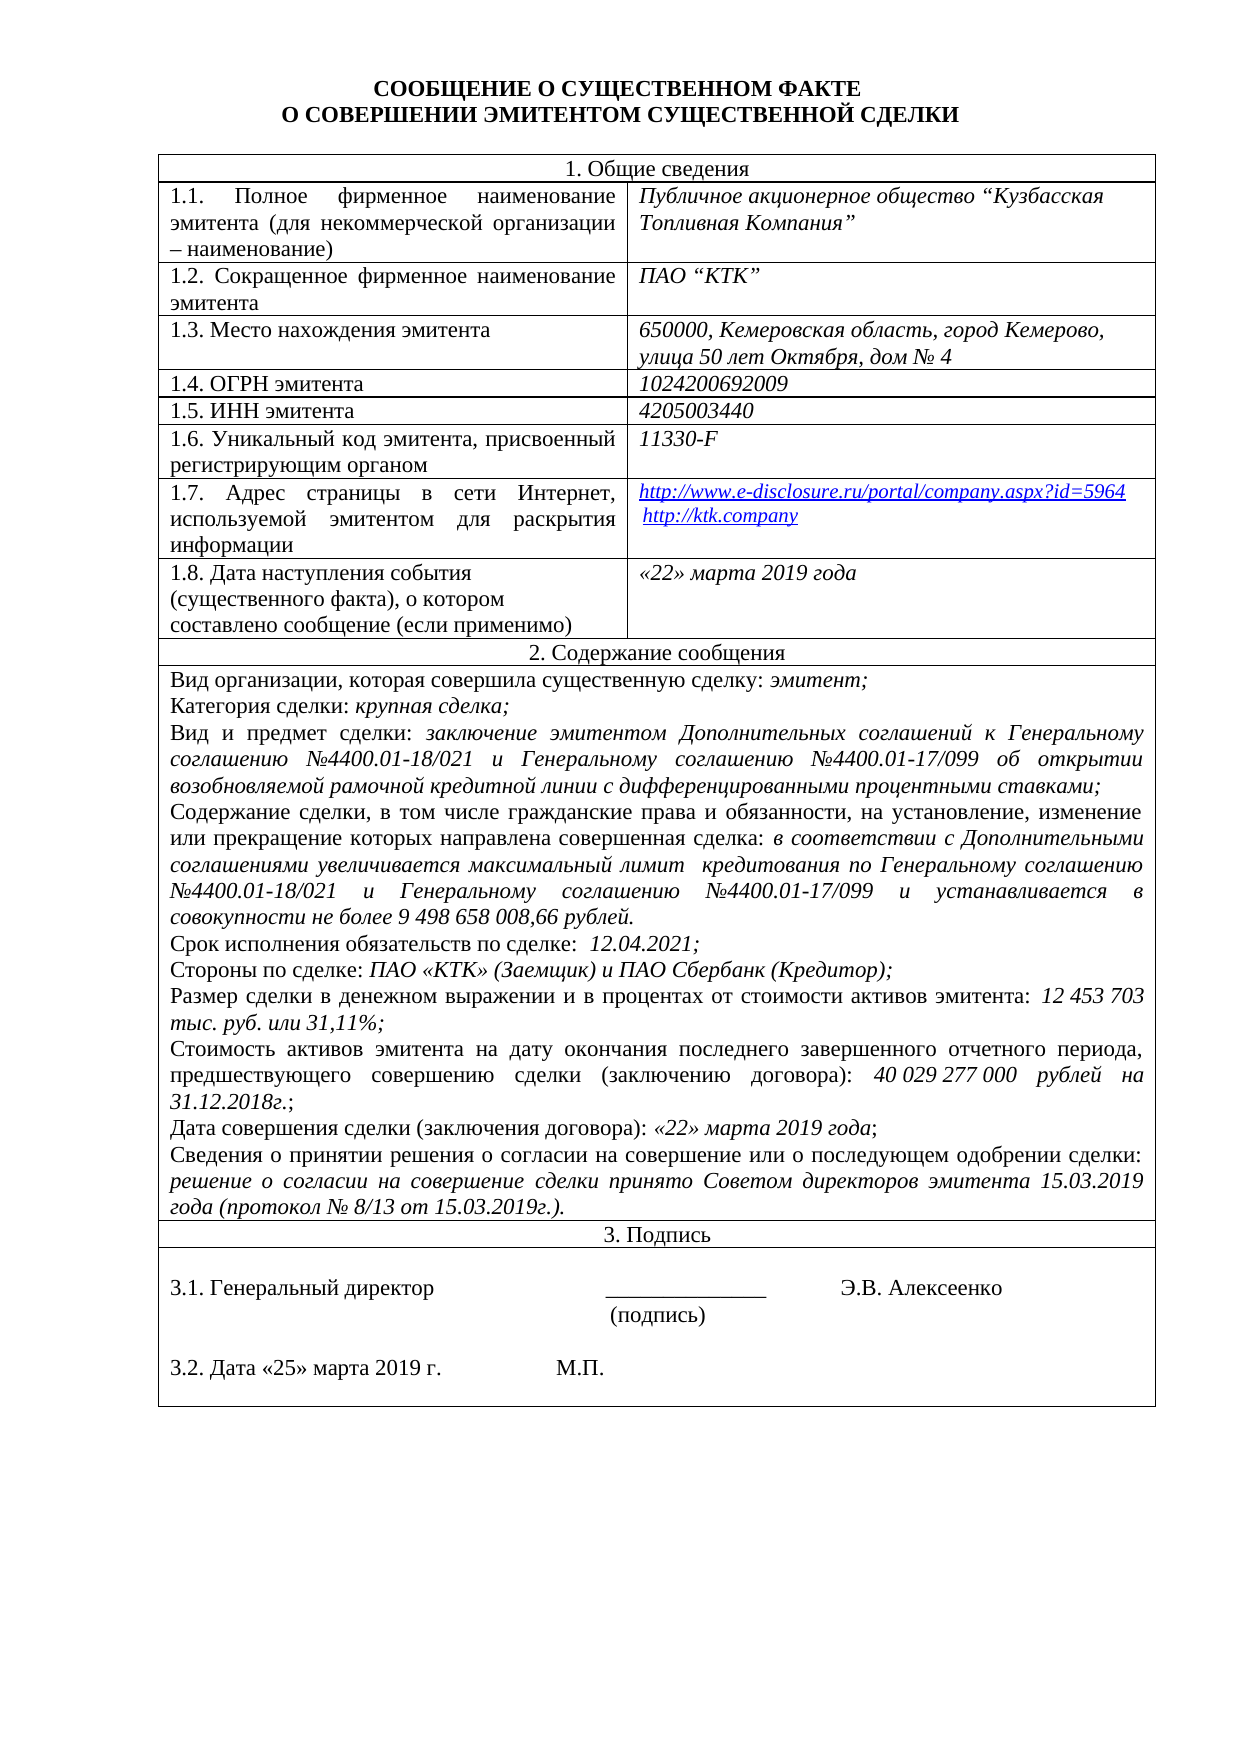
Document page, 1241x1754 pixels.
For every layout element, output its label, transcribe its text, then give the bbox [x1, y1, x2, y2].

table_cell «22» марта 2019 года [628, 559, 1155, 638]
table_cell 1024200692009 [628, 370, 1155, 396]
table_cell 1.4. ОГРН эмитента [159, 370, 627, 396]
table_cell Вид организации, которая совершила существенную сделку: эмитент; Категория сделки: крупная сделка; Вид и предмет сделки: заключение эмитентом Дополнительных соглашений к Генеральному соглашению №4400.01-18/021 и Генеральному соглашению №4400.01-17/099 об открытии возобновляемой рамочной кредитной линии с дифференцированными процентными ставками; Содержание сделки, в том числе гражданские права и обязанности, на установление, изменение или прекращение которых направлена совершенная сделка: в соответствии с Дополнительными соглашениями увеличивается максимальный лимит кредитования по Генеральному соглашению №4400.01-18/021 и Генеральному соглашению №4400.01-17/099 и устанавливается в совокупности не более 9 498 658 008,66 рублей. Срок исполнения обязательств по сделке: 12.04.2021; Стороны по сделке: ПАО «КТК» (Заемщик) и ПАО Сбербанк (Кредитор); Размер сделки в денежном выражении и в процентах от стоимости активов эмитента: 12 453 703 тыс. руб. или 31,11%; Стоимость активов эмитента на дату окончания последнего завершенного отчетного периода, предшествующего совершению сделки (заключению договора): 40 029 277 000 рублей на 31.12.2018г.; Дата совершения сделки (заключения договора): «22» марта 2019 года; Сведения о принятии решения о согласии на совершение или о последующем одобрении сделки: решение о согласии на совершение сделки принято Советом директоров эмитента 15.03.2019 года (протокол № 8/13 от 15.03.2019г.). [159, 666, 1155, 1220]
table_cell ПАО “КТК” [628, 263, 1155, 315]
table_cell 1.2. Сокращенное фирменное наименование эмитента [159, 263, 627, 315]
table_cell Публичное акционерное общество “Кузбасская Топливная Компания” [628, 183, 1155, 262]
table_cell 1.1. Полное фирменное наименование эмитента (для некоммерческой организации – наименование) [159, 183, 627, 262]
table_header 1. Общие сведения [159, 155, 1155, 181]
text СООБЩЕНИЕ О СУЩЕСТВЕННОМ ФАКТЕ О СОВЕРШЕНИИ ЭМИТЕНТОМ СУЩЕСТВЕННОЙ СДЕЛКИ [75, 75, 1165, 128]
table_cell 11330-F [628, 425, 1155, 478]
table_cell 650000, Кемеровская область, город Кемерово, улица 50 лет Октября, дом № 4 [628, 316, 1155, 369]
table_cell 1.7. Адрес страницы в сети Интернет, используемой эмитентом для раскрытия информации [159, 479, 627, 558]
table_cell 1.6. Уникальный код эмитента, присвоенный регистрирующим органом [159, 425, 627, 478]
table_cell 1.5. ИНН эмитента [159, 398, 627, 424]
table_cell 3. Подпись [159, 1221, 1155, 1247]
table_cell 1.3. Место нахождения эмитента [159, 316, 627, 369]
table_cell 1.8. Дата наступления события (существенного факта), о котором составлено сообщение (если применимо) [159, 559, 627, 638]
table_cell 2. Содержание сообщения [159, 639, 1155, 665]
table_cell 4205003440 [628, 398, 1155, 424]
table_cell http://www.e-disclosure.ru/portal/company.aspx?id=5964 http://ktk.company [628, 479, 1155, 558]
table_cell 3.1. Генеральный директор ______________ Э.В. Алексеенко (подпись) 3.2. Дата «25» марта 2019 г. М.П. [159, 1248, 1155, 1406]
